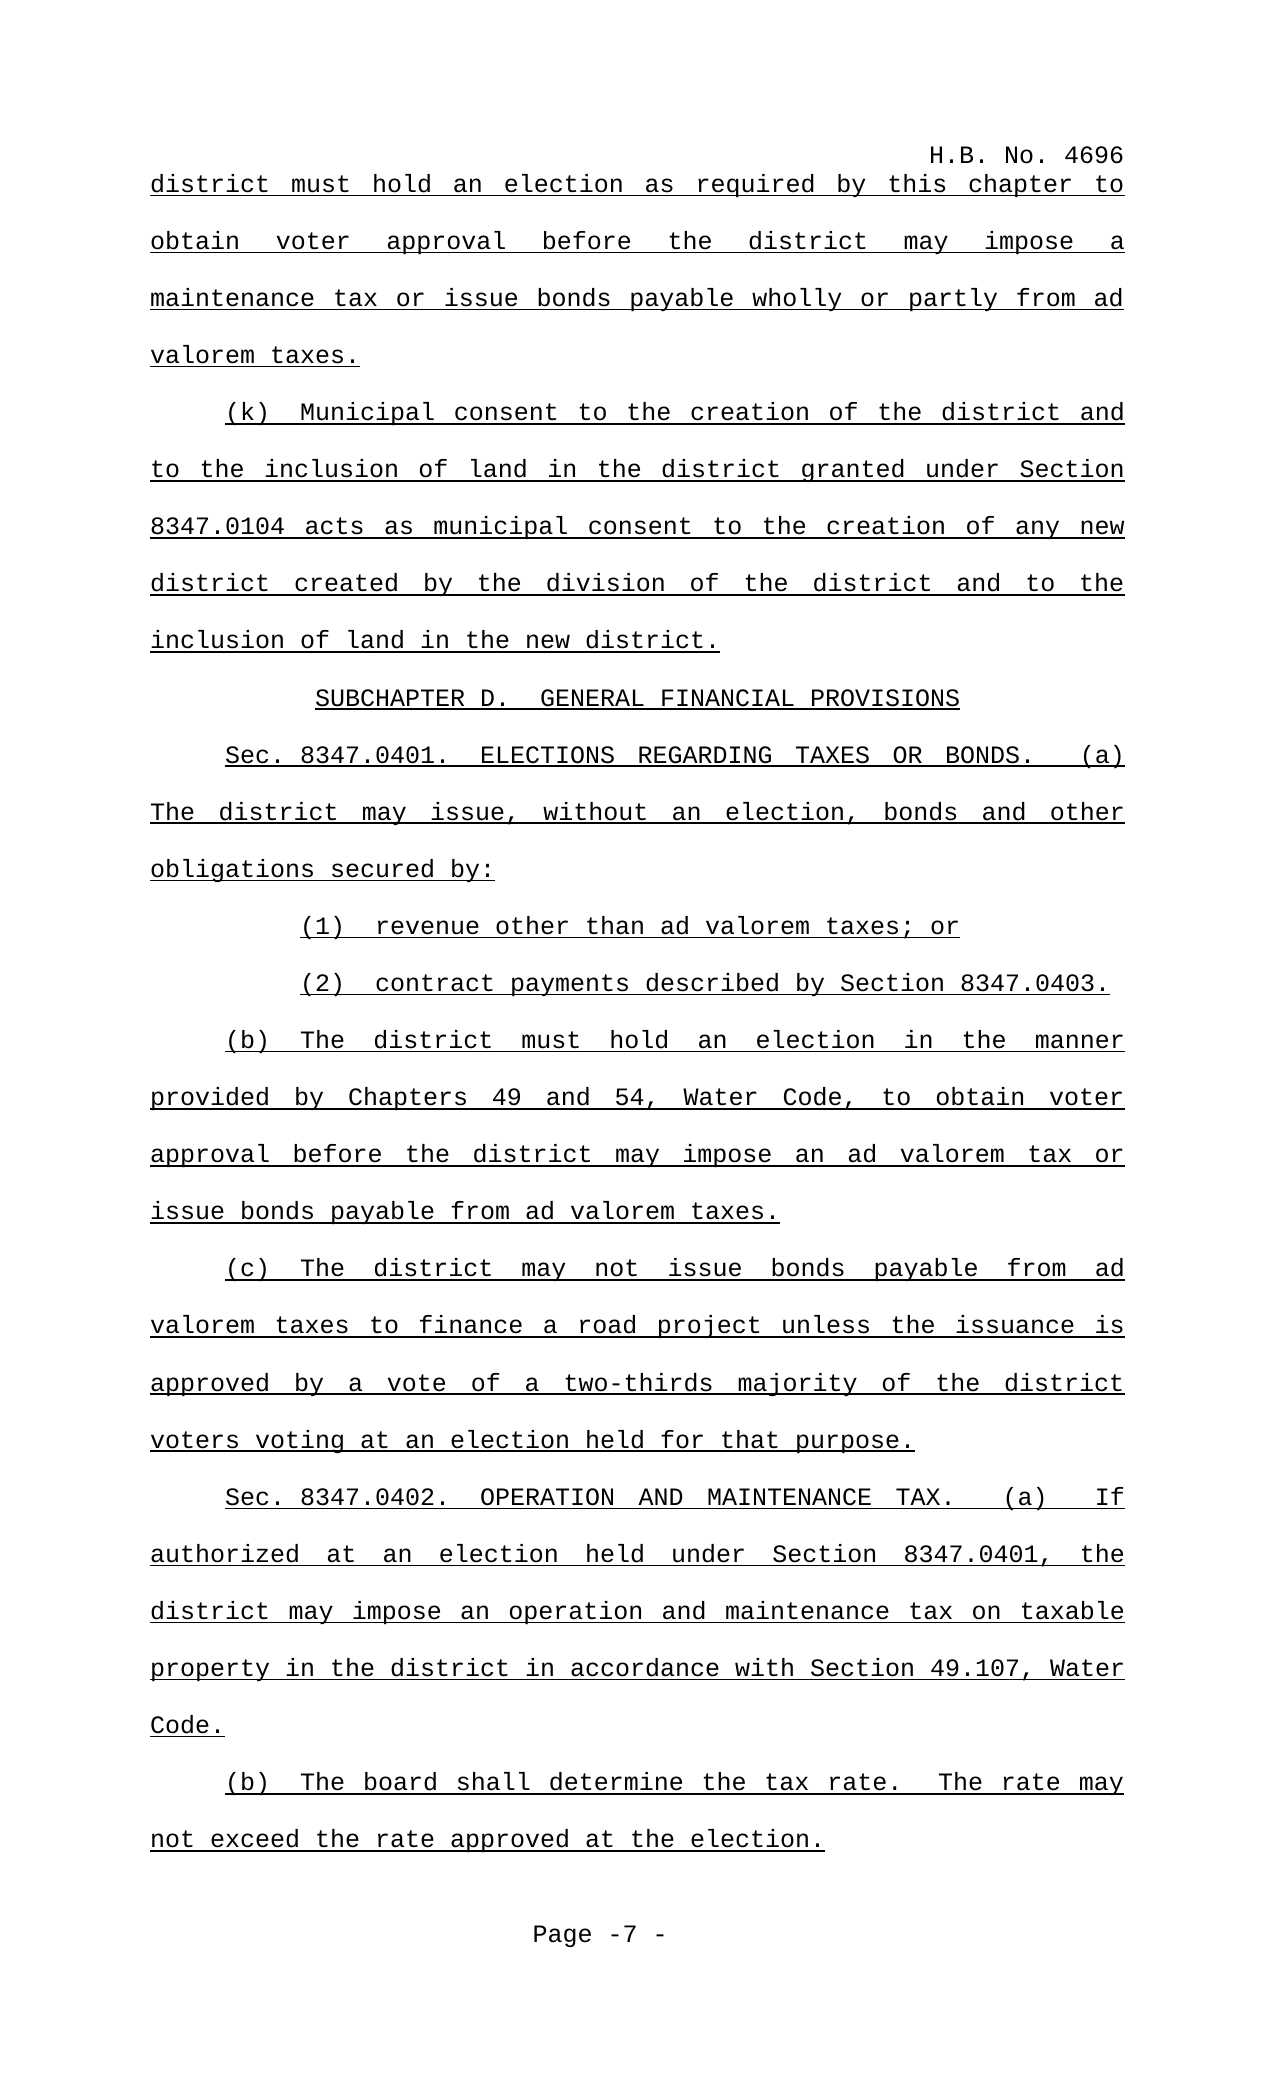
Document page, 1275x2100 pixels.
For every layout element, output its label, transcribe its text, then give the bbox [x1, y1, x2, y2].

text (c) The district may not issue bonds payable from ad valorem taxes to finance a road project unless the issuance is approved by a vote of a two-thirds majority of the district voters voting at an election held for that purpose. [150, 1395, 1125, 1456]
text (b) The board shall determine the tax rate. The rate may not exceed the rate approved at the election. [150, 1769, 1125, 1855]
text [150, 171, 1125, 195]
text Sec. 8347.0401. ELECTIONS REGARDING TAXES OR BONDS. (a) The district may issue, without an election, bonds and other obligations secured by: [150, 824, 1125, 885]
text Sec. 8347.0402. OPERATION AND MAINTENANCE TAX. (a) If authorized at an election held under Section 8347.0401, the district may impose an operation and maintenance tax on taxable property in the district in accordance with Section 49.107, Water Code. [150, 1484, 1125, 1565]
text (k) Municipal consent to the creation of the district and to the inclusion of land in the district granted under Section 8347.0104 acts as municipal consent to the creation of any new district created by the division of the district and to the inclusion of land in the new district. [150, 399, 1125, 480]
text Sec. 8347.0402. OPERATION AND MAINTENANCE TAX. (a) If authorized at an election held under Section 8347.0401, the district may impose an operation and maintenance tax on taxable property in the district in accordance with Section 49.107, Water Code. [150, 1680, 1125, 1741]
text Sec. 8347.0402. OPERATION AND MAINTENANCE TAX. (a) If authorized at an election held under Section 8347.0401, the district may impose an operation and maintenance tax on taxable property in the district in accordance with Section 49.107, Water Code. [150, 1623, 1125, 1679]
text (b) The district must hold an election in the manner provided by Chapters 49 and 54, Water Code, to obtain voter approval before the district may impose an ad valorem tax or issue bonds payable from ad valorem taxes. [150, 1167, 1125, 1227]
text Sec. 8347.0402. OPERATION AND MAINTENANCE TAX. (a) If authorized at an election held under Section 8347.0401, the district may impose an operation and maintenance tax on taxable property in the district in accordance with Section 49.107, Water Code. [150, 1566, 1125, 1622]
text (k) Municipal consent to the creation of the district and to the inclusion of land in the district granted under Section 8347.0104 acts as municipal consent to the creation of any new district created by the division of the district and to the inclusion of land in the new district. [150, 482, 1125, 537]
text (c) The district may not issue bonds payable from ad valorem taxes to finance a road project unless the issuance is approved by a vote of a two-thirds majority of the district voters voting at an election held for that purpose. [150, 1256, 1125, 1336]
text (2) contract payments described by Section 8347.0403. [150, 970, 1125, 999]
text (b) The district must hold an election in the manner provided by Chapters 49 and 54, Water Code, to obtain voter approval before the district may impose an ad valorem tax or issue bonds payable from ad valorem taxes. [150, 1110, 1125, 1165]
text (1) revenue other than ad valorem taxes; or [150, 913, 1125, 942]
text (b) The district must hold an election in the manner provided by Chapters 49 and 54, Water Code, to obtain voter approval before the district may impose an ad valorem tax or issue bonds payable from ad valorem taxes. [150, 1027, 1125, 1108]
text SUBCHAPTER D. GENERAL FINANCIAL PROVISIONS [150, 685, 1125, 713]
text (k) Municipal consent to the creation of the district and to the inclusion of land in the district granted under Section 8347.0104 acts as municipal consent to the creation of any new district created by the division of the district and to the inclusion of land in the new district. [150, 539, 1125, 594]
text (c) The district may not issue bonds payable from ad valorem taxes to finance a road project unless the issuance is approved by a vote of a two-thirds majority of the district voters voting at an election held for that purpose. [150, 1338, 1125, 1393]
text (k) Municipal consent to the creation of the district and to the inclusion of land in the district granted under Section 8347.0104 acts as municipal consent to the creation of any new district created by the division of the district and to the inclusion of land in the new district. [150, 596, 1125, 656]
text Sec. 8347.0401. ELECTIONS REGARDING TAXES OR BONDS. (a) The district may issue, without an election, bonds and other obligations secured by: [150, 742, 1125, 822]
